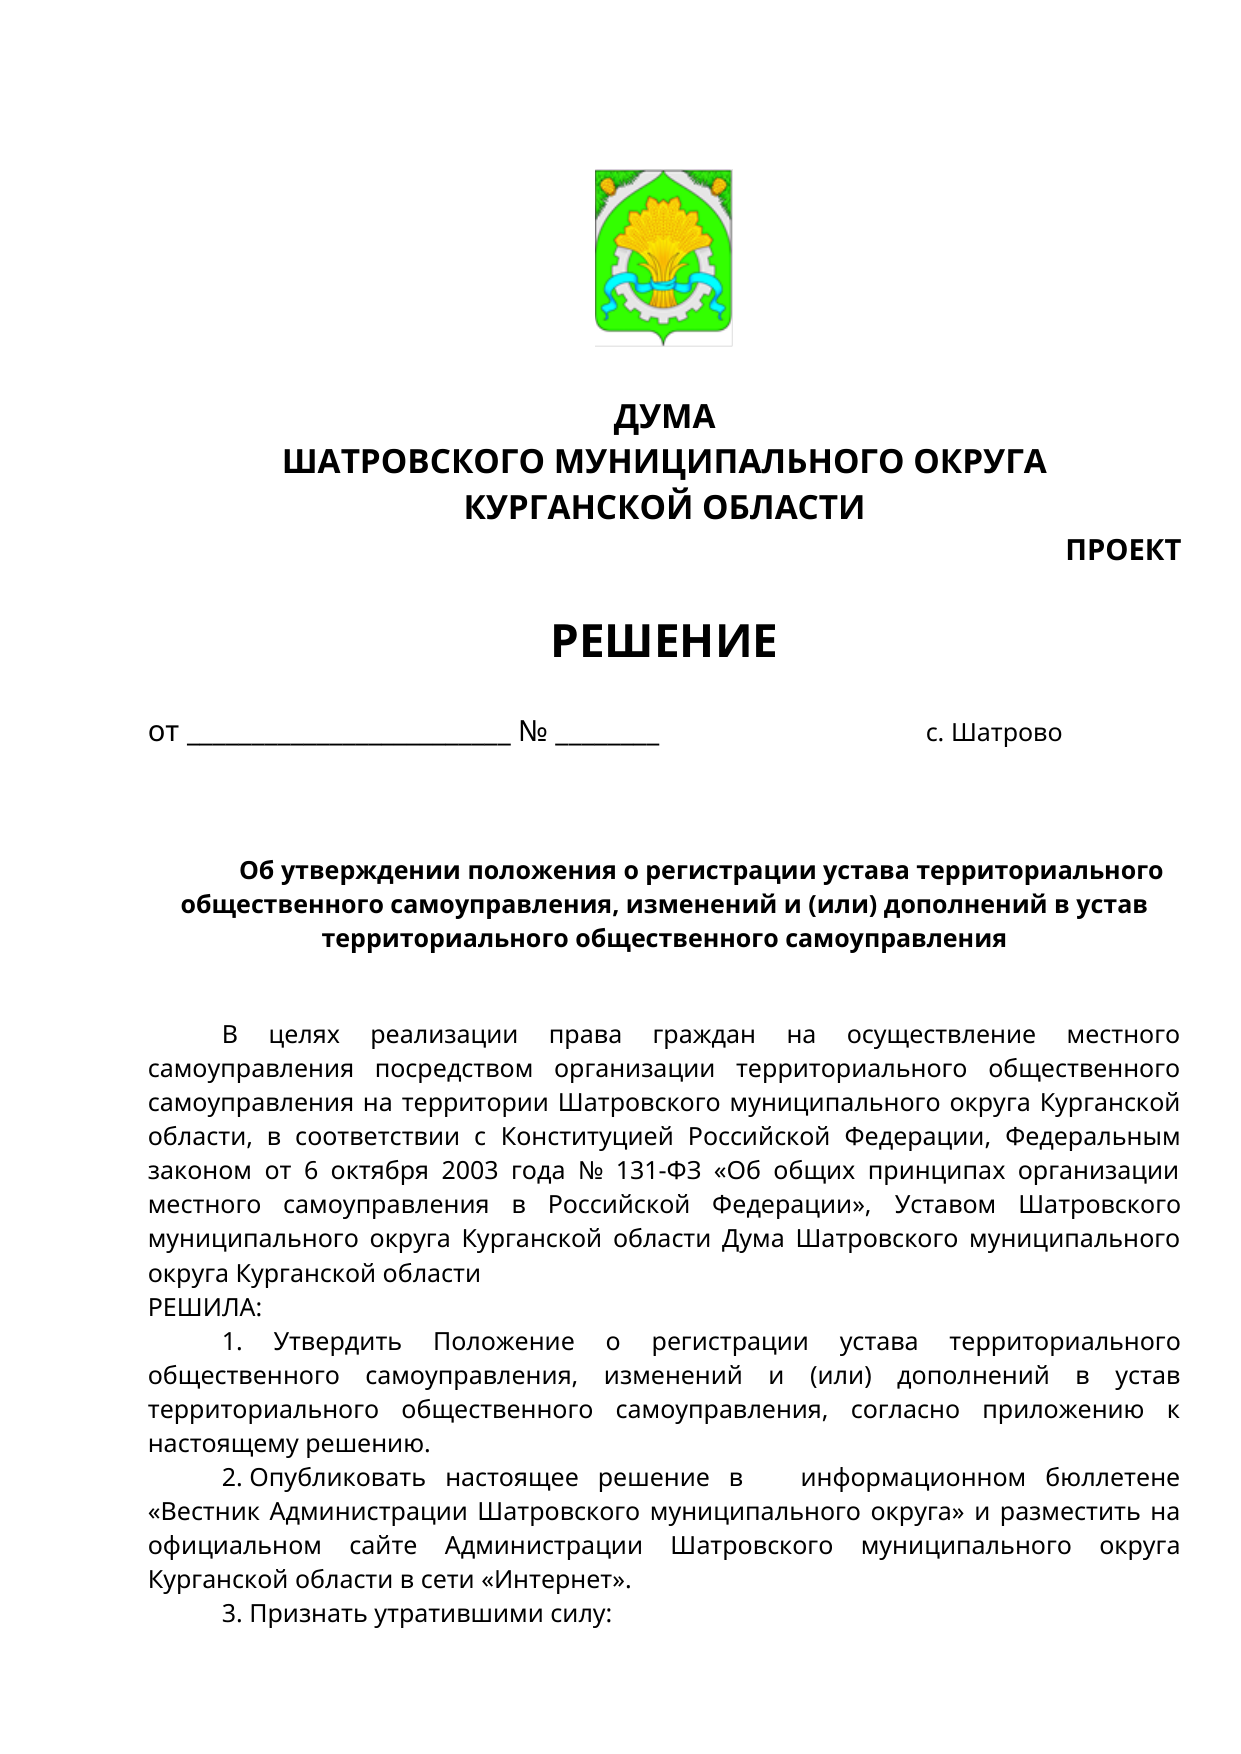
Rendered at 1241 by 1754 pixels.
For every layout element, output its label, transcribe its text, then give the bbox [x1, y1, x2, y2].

text В целях реализации права граждан на осуществление местного самоуправления посредством организации территориального общественного самоуправления на территории Шатровского муниципального округа Курганской области, в соответствии с Конституцией Российской Федерации, Федеральным законом от 6 октября 2003 года № 131-ФЗ «Об общих принципах организации местного самоуправления в Российской Федерации», Уставом Шатровского муниципального округа Курганской области Дума Шатровского муниципального округа Курганской области [148, 1017, 1181, 1289]
text 3. Признать утратившими силу: [148, 1596, 1181, 1630]
text 1. Утвердить Положение о регистрации устава территориального общественного самоуправления, изменений и (или) дополнений в устав территориального общественного самоуправления, согласно приложению к настоящему решению. [148, 1323, 1181, 1459]
text 2. Опубликовать настоящее решение в информационном бюллетене «Вестник Администрации Шатровского муниципального округа» и разместить на официальном сайте Администрации Шатровского муниципального округа Курганской области в сети «Интернет». [148, 1459, 1181, 1596]
picture [595, 169, 734, 348]
text от _________________________ № ________ с. Шатрово [148, 711, 1181, 750]
text РЕШИЛА: [148, 1289, 1181, 1323]
text КУРГАНСКОЙ ОБЛАСТИ [148, 484, 1181, 529]
text РЕШЕНИЕ [148, 608, 1181, 671]
text Об утверждении положения о регистрации устава территориального общественного самоуправления, изменений и (или) дополнений в устав территориального общественного самоуправления [148, 852, 1181, 955]
text ДУМА [148, 393, 1181, 438]
text ШАТРОВСКОГО МУНИЦИПАЛЬНОГО ОКРУГА [148, 438, 1181, 484]
text ПРОЕКТ [148, 529, 1181, 569]
